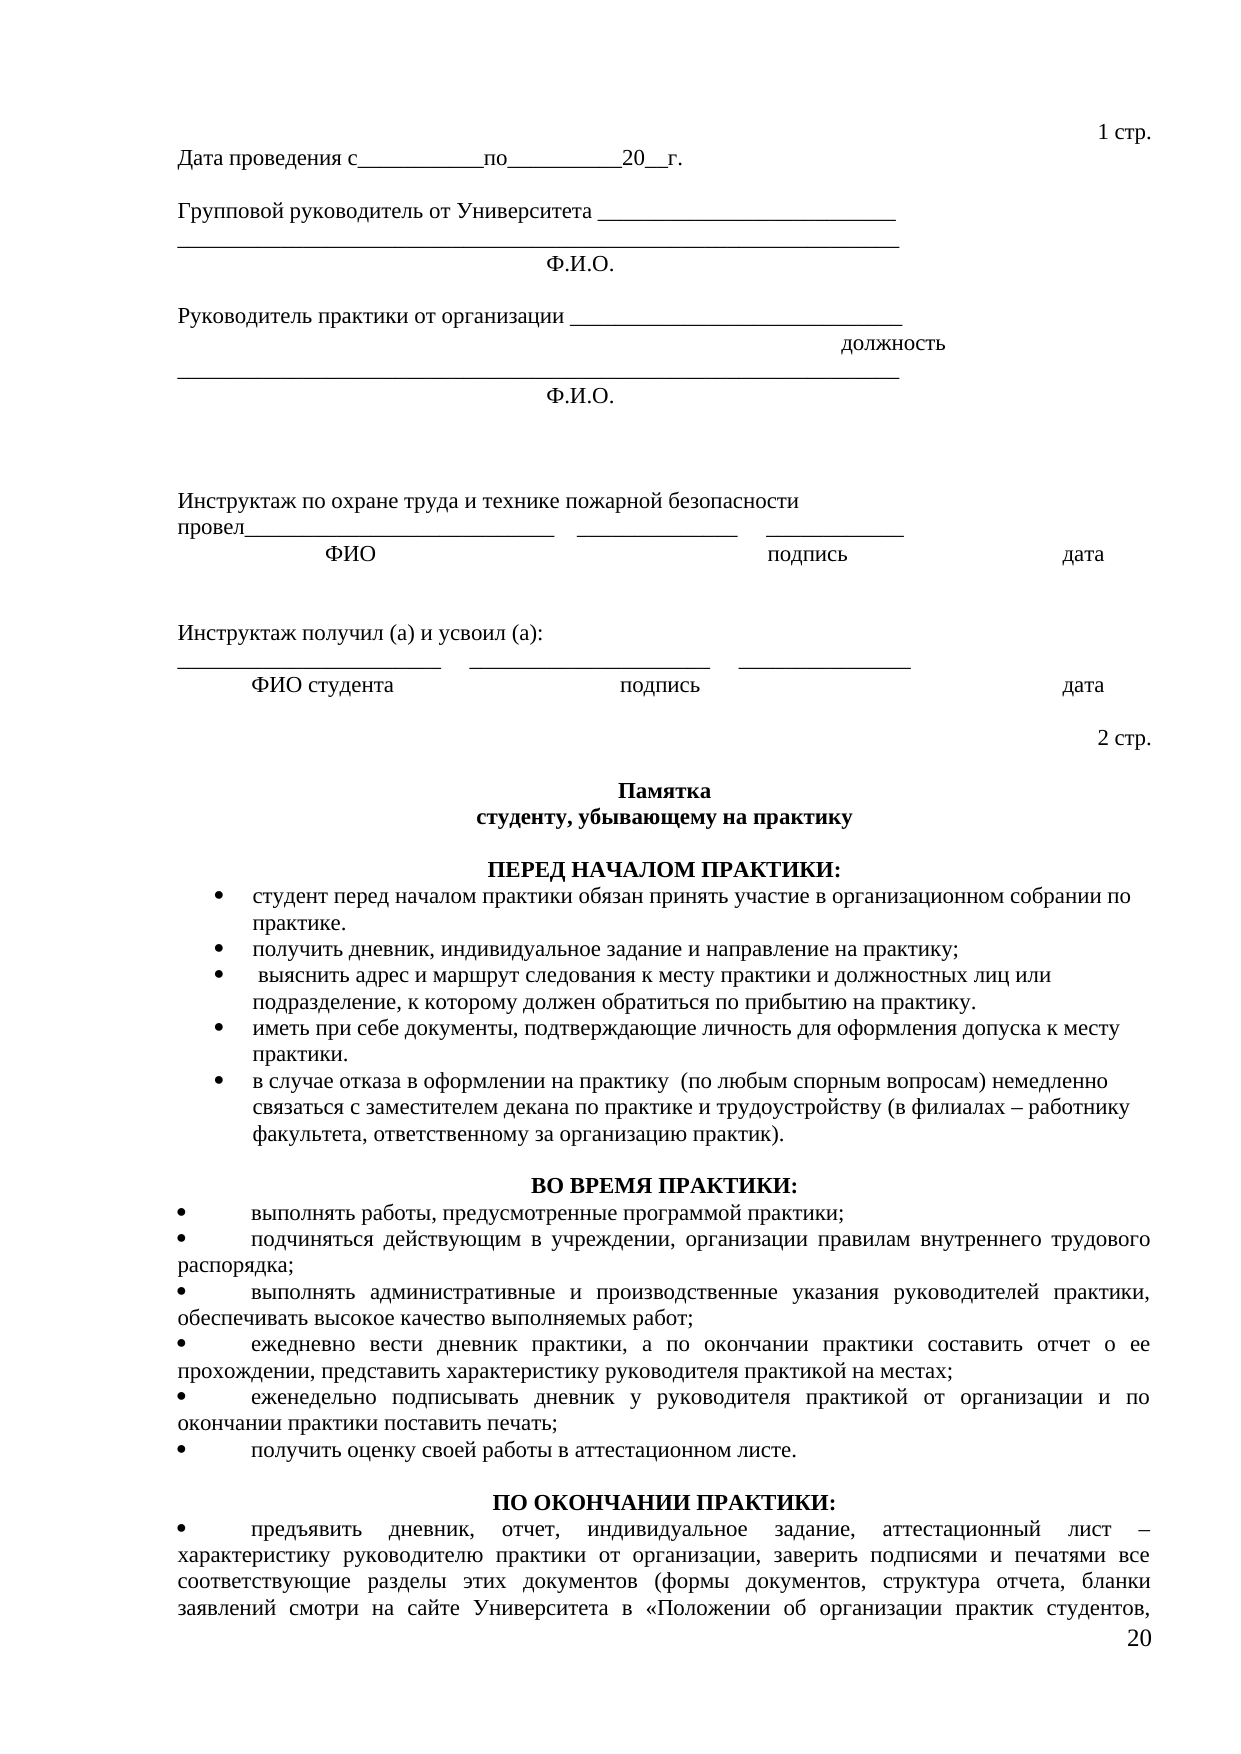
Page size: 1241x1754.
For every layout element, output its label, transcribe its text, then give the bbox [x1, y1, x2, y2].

list еженедельно подписывать дневник у руководителя практикой от организации и по окончании практики поставить печать; [177, 1383, 1152, 1436]
text провел___________________________ ______________ ____________ [177, 513, 1152, 540]
text _______________________________________________________________ [177, 223, 1152, 250]
text ВО ВРЕМЯ ПРАКТИКИ: [177, 1172, 1152, 1199]
text _______________________________________________________________ [177, 355, 1152, 382]
list получить оценку своей работы в аттестационном листе. [177, 1436, 1152, 1462]
text ФИО студента подпись дата [177, 672, 1152, 698]
list в случае отказа в оформлении на практику (по любым спорным вопросам) немедленно связаться с заместителем декана по практике и трудоустройству (в филиалах – работнику факультета, ответственному за организацию практик). [215, 1067, 1152, 1146]
list выполнять административные и производственные указания руководителей практики, обеспечивать высокое качество выполняемых работ; [177, 1278, 1152, 1330]
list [177, 1515, 1152, 1620]
list ежедневно вести дневник практики, а по окончании практики составить отчет о ее прохождении, представить характеристику руководителя практикой на местах; [177, 1330, 1152, 1383]
text Групповой руководитель от Университета __________________________ [177, 197, 1152, 223]
text Инструктаж получил (а) и усвоил (а): [177, 619, 1152, 645]
text Ф.И.О. [177, 382, 1152, 408]
list студент перед началом практики обязан принять участие в организационном собрании по практике. [215, 882, 1152, 935]
text Инструктаж по охране труда и технике пожарной безопасности [177, 487, 1152, 513]
text 1 стр. [177, 118, 1152, 144]
text Дата проведения с___________по__________20__г. [177, 144, 1152, 171]
text должность [177, 329, 1152, 355]
list выполнять работы, предусмотренные программой практики; [177, 1199, 1152, 1225]
text Руководитель практики от организации _____________________________ [177, 303, 1152, 329]
list подчиняться действующим в учреждении, организации правилам внутреннего трудового распорядка; [177, 1225, 1152, 1278]
text Памятка [177, 777, 1152, 803]
text 2 стр. [177, 724, 1152, 751]
text студенту, убывающему на практику [177, 803, 1152, 830]
list получить дневник, индивидуальное задание и направление на практику; [215, 935, 1152, 961]
text ПО ОКОНЧАНИИ ПРАКТИКИ: [177, 1488, 1152, 1515]
text ПЕРЕД НАЧАЛОМ ПРАКТИКИ: [177, 856, 1152, 882]
text _______________________ _____________________ _______________ [177, 645, 1152, 672]
list выяснить адрес и маршрут следования к месту практики и должностных лиц или подразделение, к которому должен обратиться по прибытию на практику. [215, 961, 1152, 1014]
text ФИО подпись дата [177, 540, 1152, 566]
text Ф.И.О. [177, 250, 1152, 276]
list иметь при себе документы, подтверждающие личность для оформления допуска к месту практики. [215, 1014, 1152, 1067]
